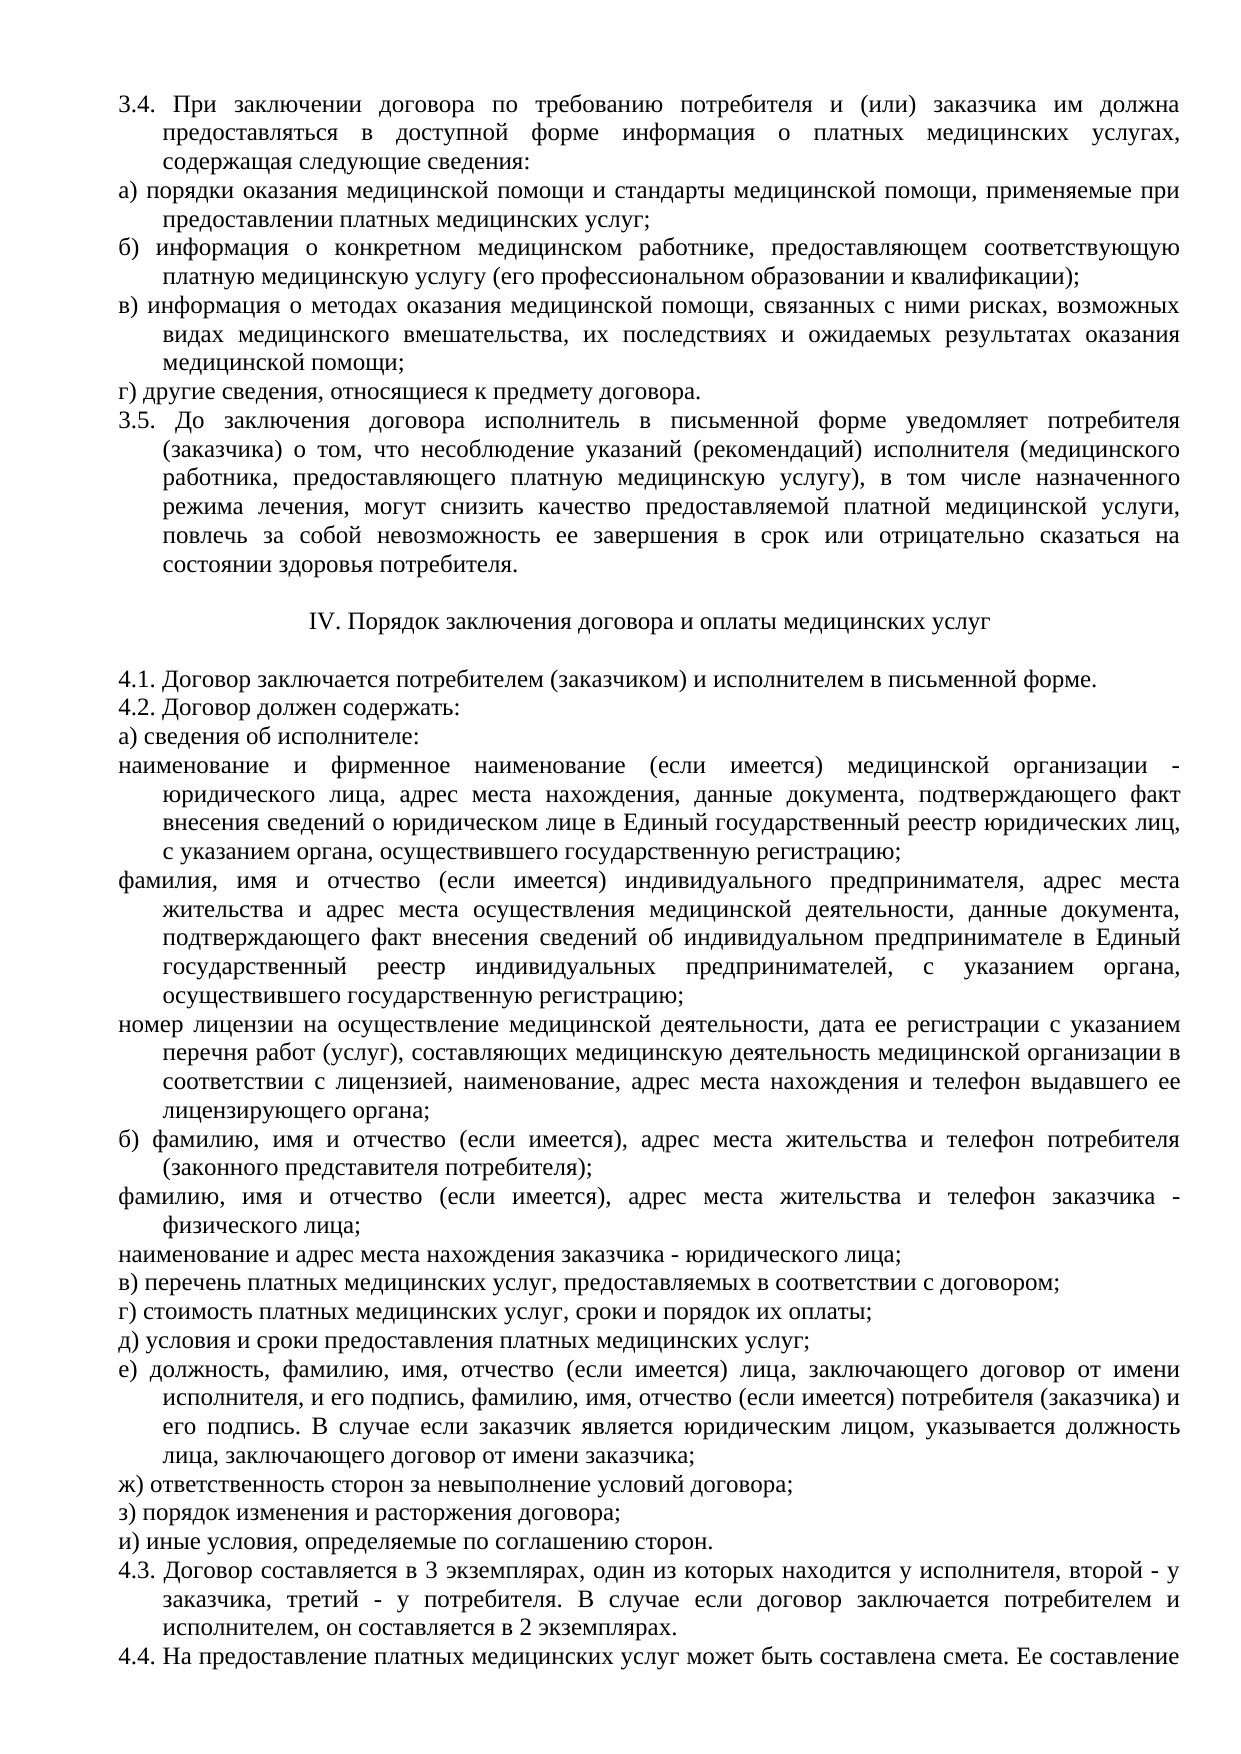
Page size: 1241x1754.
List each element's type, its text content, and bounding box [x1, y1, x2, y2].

text 4.2. Договор должен содержать: [118, 692, 1181, 721]
text а) сведения об исполнителе: [118, 721, 1181, 750]
text б) информация о конкретном медицинском работнике, предоставляющем соответствующую платную медицинскую услугу (его профессиональном образовании и квалификации); [118, 232, 1181, 290]
text и) иные условия, определяемые по соглашению сторон. [118, 1526, 1181, 1555]
text фамилию, имя и отчество (если имеется), адрес места жительства и телефон заказчика - физического лица; [118, 1181, 1181, 1239]
text фамилия, имя и отчество (если имеется) индивидуального предпринимателя, адрес места жительства и адрес места осуществления медицинской деятельности, данные документа, подтверждающего факт внесения сведений об индивидуальном предпринимателе в Единый государственный реестр индивидуальных предпринимателей, с указанием органа, осуществившего государственную регистрацию; [118, 865, 1181, 1009]
text 4.3. Договор составляется в 3 экземплярах, один из которых находится у исполнителя, второй - у заказчика, третий - у потребителя. В случае если договор заключается потребителем и исполнителем, он составляется в 2 экземплярах. [118, 1555, 1181, 1641]
text ж) ответственность сторон за невыполнение условий договора; [118, 1469, 1181, 1497]
text 3.5. До заключения договора исполнитель в письменной форме уведомляет потребителя (заказчика) о том, что несоблюдение указаний (рекомендаций) исполнителя (медицинского работника, предоставляющего платную медицинскую услугу), в том числе назначенного режима лечения, могут снизить качество предоставляемой платной медицинской услуги, повлечь за собой невозможность ее завершения в срок или отрицательно сказаться на состоянии здоровья потребителя. [118, 405, 1181, 577]
text д) условия и сроки предоставления платных медицинских услуг; [118, 1325, 1181, 1354]
text г) стоимость платных медицинских услуг, сроки и порядок их оплаты; [118, 1296, 1181, 1325]
text а) порядки оказания медицинской помощи и стандарты медицинской помощи, применяемые при предоставлении платных медицинских услуг; [118, 175, 1181, 232]
text е) должность, фамилию, имя, отчество (если имеется) лица, заключающего договор от имени исполнителя, и его подпись, фамилию, имя, отчество (если имеется) потребителя (заказчика) и его подпись. В случае если заказчик является юридическим лицом, указывается должность лица, заключающего договор от имени заказчика; [118, 1354, 1181, 1469]
text в) информация о методах оказания медицинской помощи, связанных с ними рисках, возможных видах медицинского вмешательства, их последствиях и ожидаемых результатах оказания медицинской помощи; [118, 290, 1181, 376]
text в) перечень платных медицинских услуг, предоставляемых в соответствии с договором; [118, 1267, 1181, 1296]
text г) другие сведения, относящиеся к предмету договора. [118, 376, 1181, 405]
text з) порядок изменения и расторжения договора; [118, 1497, 1181, 1526]
text 4.1. Договор заключается потребителем (заказчиком) и исполнителем в письменной форме. [118, 664, 1181, 692]
text б) фамилию, имя и отчество (если имеется), адрес места жительства и телефон потребителя (законного представителя потребителя); [118, 1124, 1181, 1181]
text наименование и адрес места нахождения заказчика - юридического лица; [118, 1239, 1181, 1267]
text наименование и фирменное наименование (если имеется) медицинской организации - юридического лица, адрес места нахождения, данные документа, подтверждающего факт внесения сведений о юридическом лице в Единый государственный реестр юридических лиц, с указанием органа, осуществившего государственную регистрацию; [118, 750, 1181, 865]
text номер лицензии на осуществление медицинской деятельности, дата ее регистрации с указанием перечня работ (услуг), составляющих медицинскую деятельность медицинской организации в соответствии с лицензией, наименование, адрес места нахождения и телефон выдавшего ее лицензирующего органа; [118, 1009, 1181, 1124]
text IV. Порядок заключения договора и оплаты медицинских услуг [118, 606, 1181, 635]
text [118, 1641, 1181, 1670]
text 3.4. При заключении договора по требованию потребителя и (или) заказчика им должна предоставляться в доступной форме информация о платных медицинских услугах, содержащая следующие сведения: [118, 89, 1181, 175]
